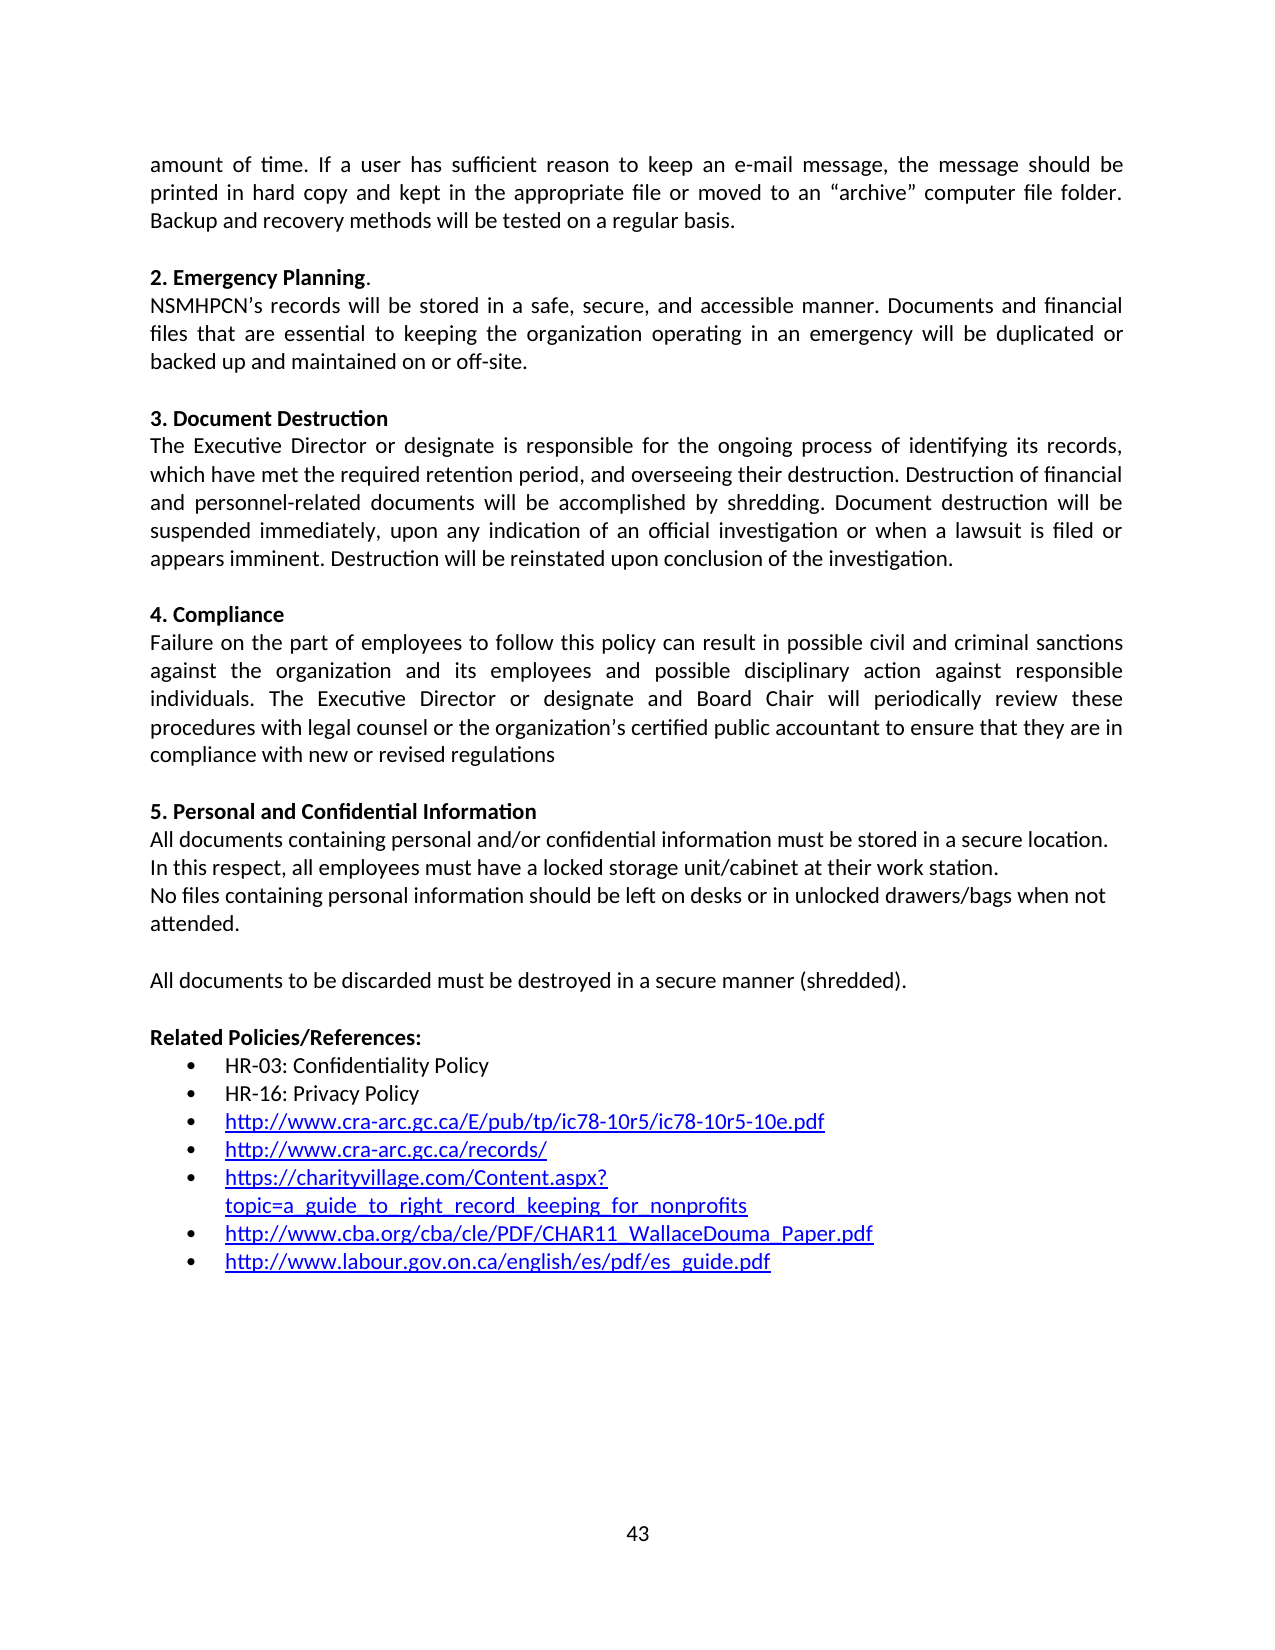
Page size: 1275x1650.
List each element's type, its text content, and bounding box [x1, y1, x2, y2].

list http://www.cra-arc.gc.ca/E/pub/tp/ic78-10r5/ic78-10r5-10e.pdf [187, 1107, 1125, 1135]
text 5. Personal and Confidential Information [150, 797, 1125, 825]
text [150, 150, 1125, 234]
text 3. Document Destruction [150, 404, 1125, 432]
text All documents to be discarded must be destroyed in a secure manner (shredded). [150, 966, 1125, 994]
list http://www.labour.gov.on.ca/english/es/pdf/es_guide.pdf [187, 1247, 1125, 1275]
list https://charityvillage.com/Content.aspx?topic=a_guide_to_right_record_keeping_for_nonprofits [187, 1163, 1125, 1219]
text NSMHPCN’s records will be stored in a safe, secure, and accessible manner. Documents and financial files that are essential to keeping the organization operating in an emergency will be duplicated or backed up and maintained on or off-site. [150, 291, 1125, 375]
list http://www.cra-arc.gc.ca/records/ [187, 1135, 1125, 1163]
text No files containing personal information should be left on desks or in unlocked drawers/bags when not attended. [150, 881, 1125, 937]
list http://www.cba.org/cba/cle/PDF/CHAR11_WallaceDouma_Paper.pdf [187, 1219, 1125, 1247]
text Failure on the part of employees to follow this policy can result in possible civil and criminal sanctions against the organization and its employees and possible disciplinary action against responsible individuals. The Executive Director or designate and Board Chair will periodically review these procedures with legal counsel or the organization’s certified public accountant to ensure that they are in compliance with new or revised regulations [150, 628, 1125, 769]
text 4. Compliance [150, 601, 1125, 628]
text 2. Emergency Planning. [150, 263, 1125, 291]
text Related Policies/References: [150, 1023, 1125, 1051]
text The Executive Director or designate is responsible for the ongoing process of identifying its records, which have met the required retention period, and overseeing their destruction. Destruction of financial and personnel-related documents will be accomplished by shredding. Document destruction will be suspended immediately, upon any indication of an official investigation or when a lawsuit is filed or appears imminent. Destruction will be reinstated upon conclusion of the investigation. [150, 432, 1125, 572]
list HR-03: Confidentiality Policy [187, 1051, 1125, 1079]
text All documents containing personal and/or confidential information must be stored in a secure location. In this respect, all employees must have a locked storage unit/cabinet at their work station. [150, 825, 1125, 881]
list HR-16: Privacy Policy [187, 1079, 1125, 1107]
